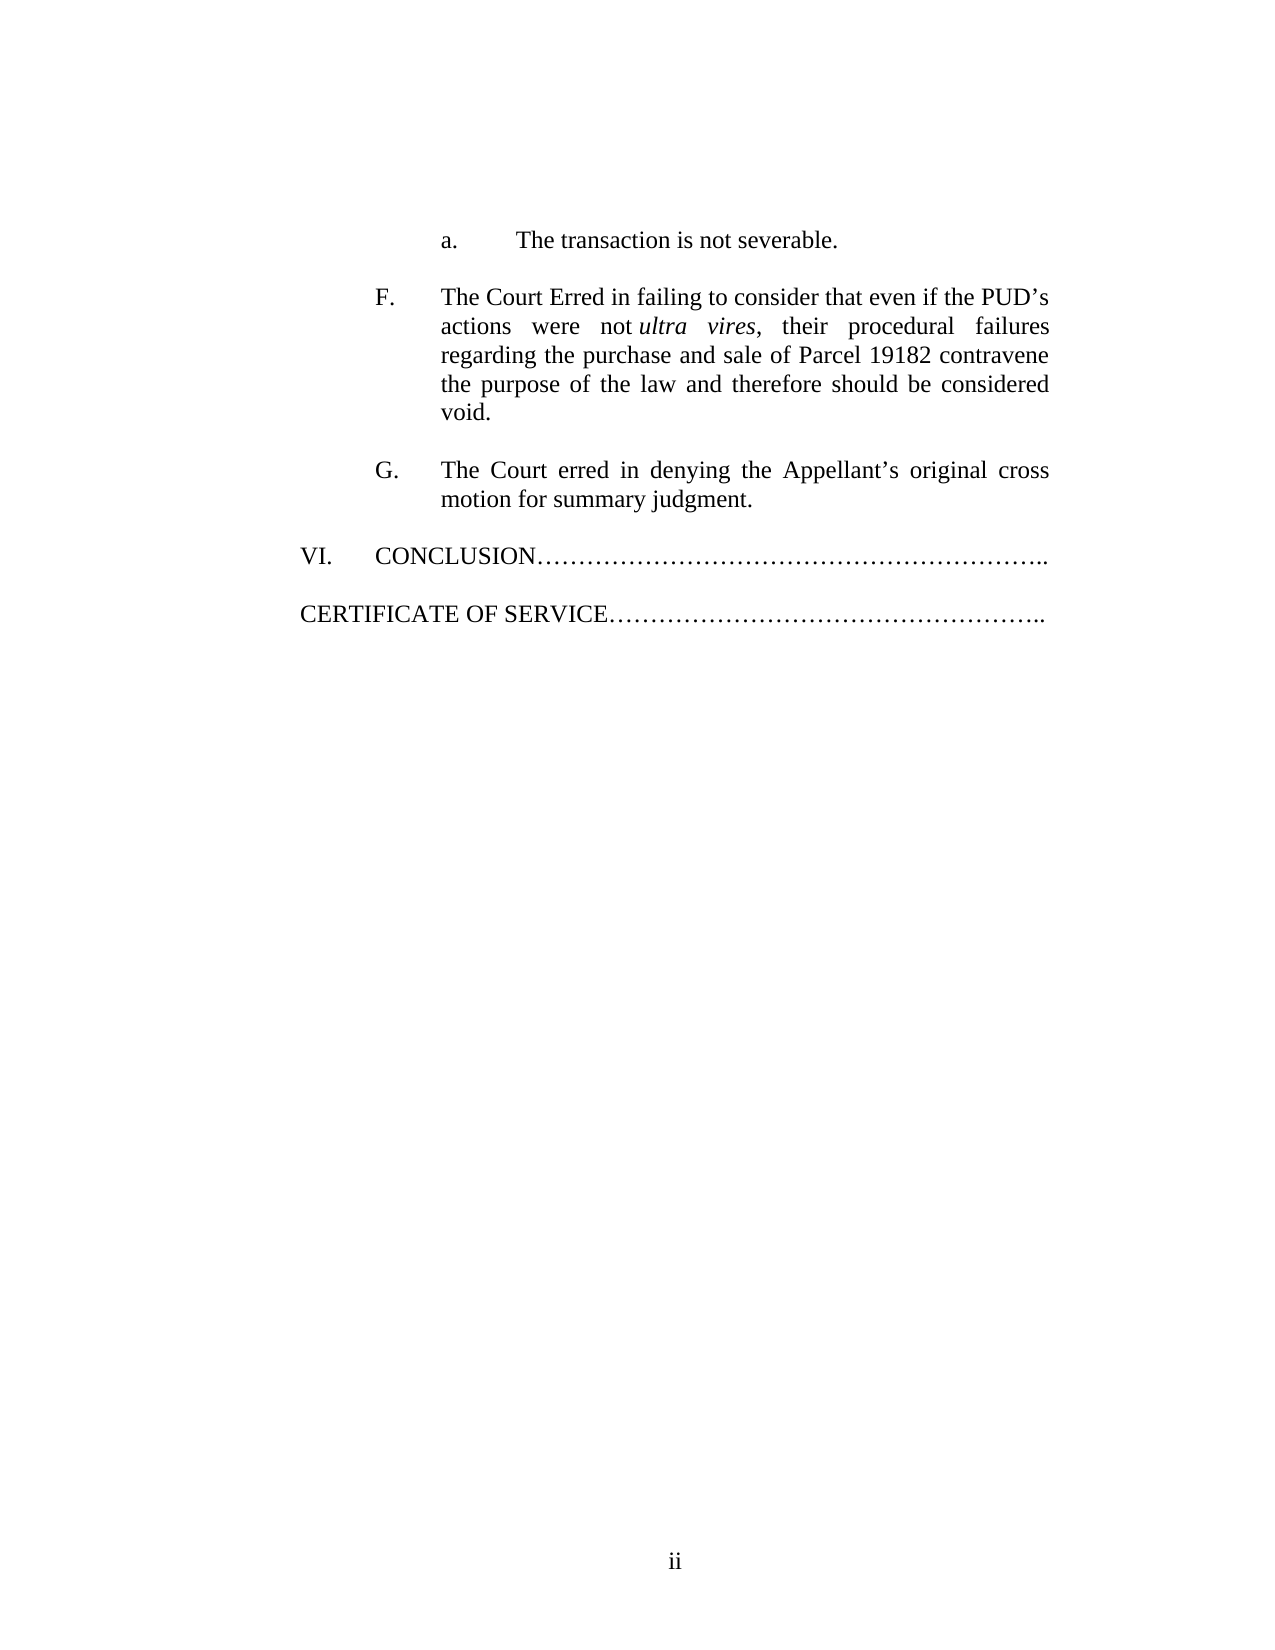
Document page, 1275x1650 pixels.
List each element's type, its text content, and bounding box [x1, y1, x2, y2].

list CONCLUSION…………………………………………………….. [300, 541, 1050, 570]
list The Court Erred in failing to consider that even if the PUD’s actions were not ultra vires, their procedural failures regarding the purchase and sale of Parcel 19182 contravene the purpose of the law and therefore should be considered void. [375, 282, 1050, 426]
list The transaction is not severable. [441, 225, 1050, 254]
list The Court erred in denying the Appellant’s original cross motion for summary judgment. [375, 455, 1050, 512]
text CERTIFICATE OF SERVICE…………………………………………….. [300, 599, 1050, 627]
